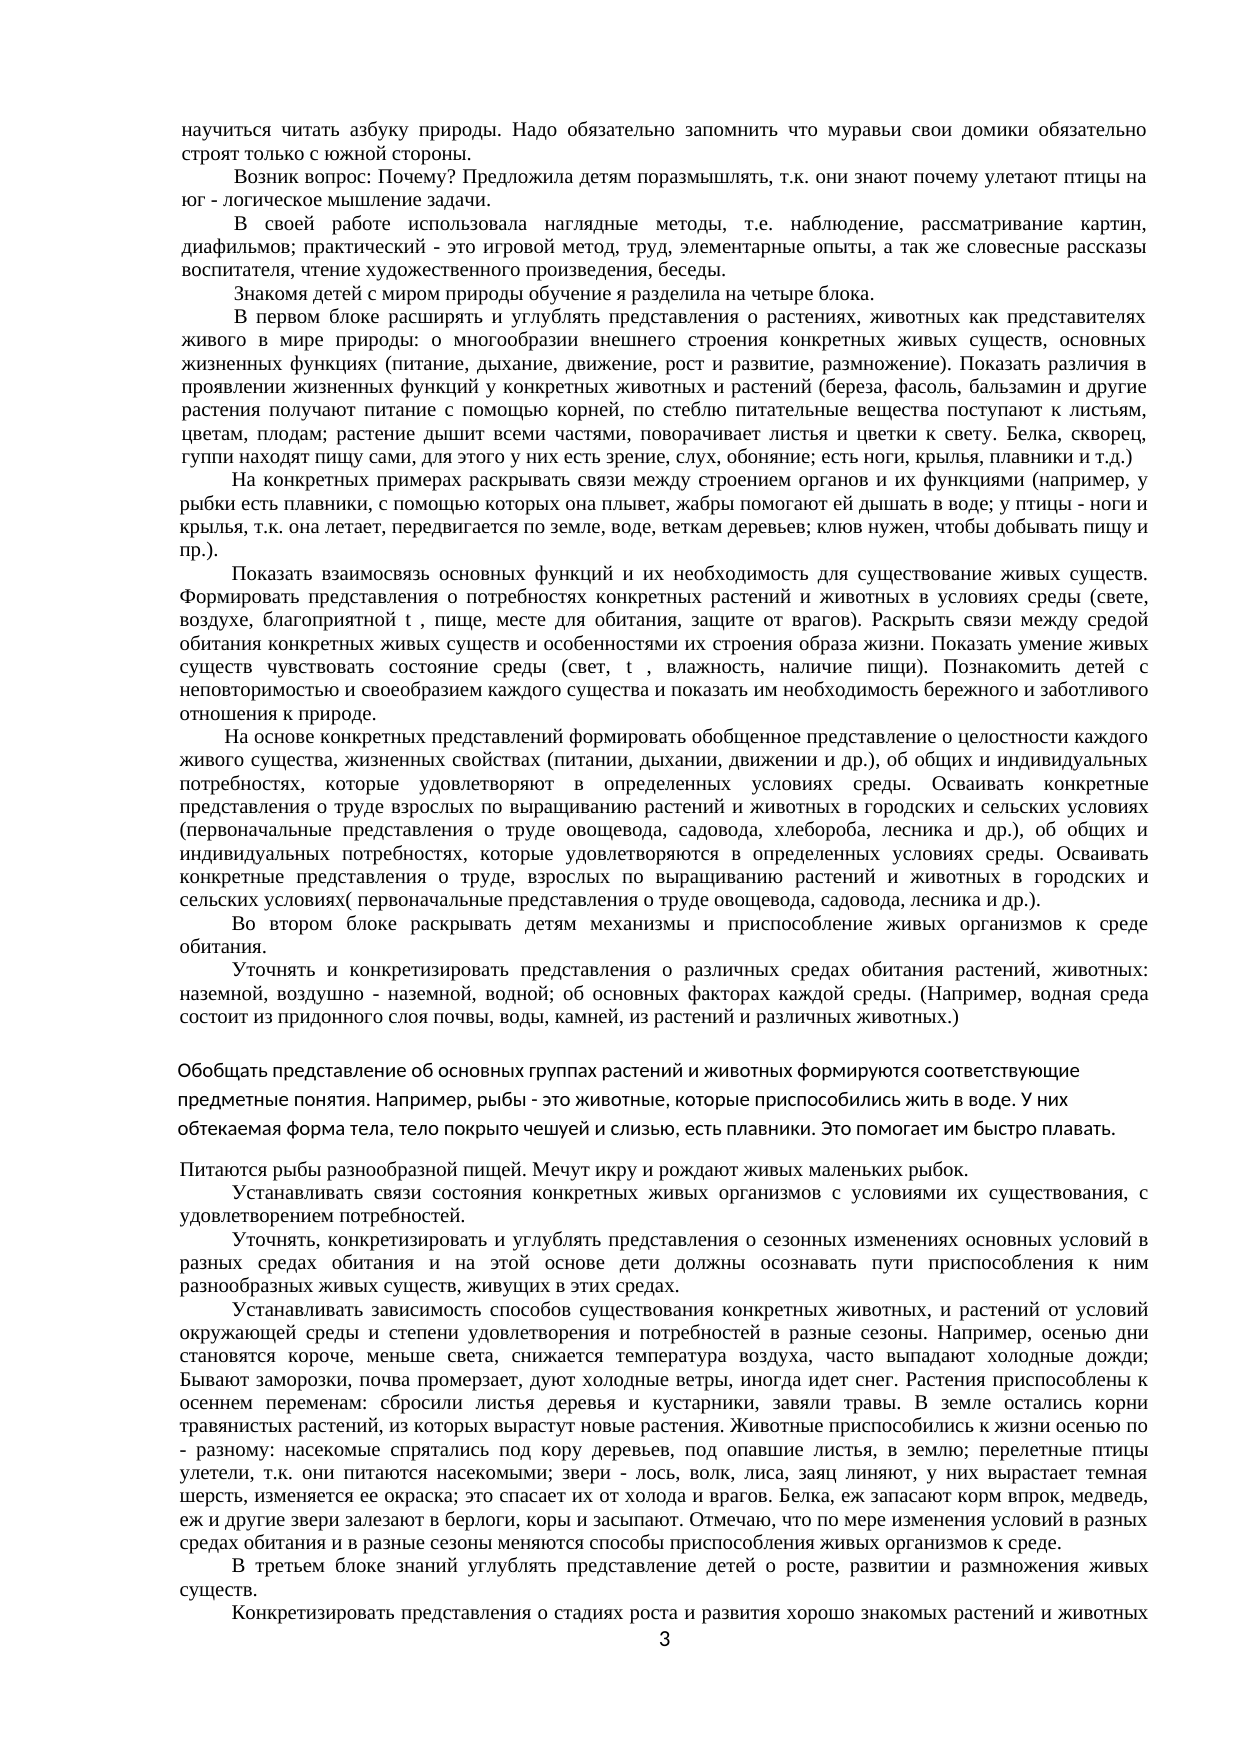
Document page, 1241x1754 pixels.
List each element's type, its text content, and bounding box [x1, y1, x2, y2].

text В третьем блоке знаний углублять представление детей о росте, развитии и размножения живых существ. [179, 1554, 1149, 1601]
text Питаются рыбы разнообразной пищей. Мечут икру и рождают живых маленьких рыбок. [179, 1157, 1149, 1181]
text Уточнять и конкретизировать представления о различных средах обитания растений, животных: наземной, воздушно - наземной, водной; об основных факторах каждой среды. (Например, водная среда состоит из придонного слоя почвы, воды, камней, из растений и различных животных.) [179, 958, 1149, 1028]
text Обобщать представление об основных группах растений и животных формируются соответствующие предметные понятия. Например, рыбы - это животные, которые приспособились жить в воде. У них обтекаемая форма тела, тело покрыто чешуей и слизью, есть плавники. Это помогает им быстро плавать. [177, 1057, 1152, 1141]
text В своей работе использовала наглядные методы, т.е. наблюдение, рассматривание картин, диафильмов; практический - это игровой метод, труд, элементарные опыты, а так же словесные рассказы воспитателя, чтение художественного произведения, беседы. [181, 211, 1147, 281]
text На конкретных примерах раскрывать связи между строением органов и их функциями (например, у рыбки есть плавники, с помощью которых она плывет, жабры помогают ей дышать в воде; у птицы - ноги и крылья, т.к. она летает, передвигается по земле, воде, веткам деревьев; клюв нужен, чтобы добывать пищу и пр.). [179, 468, 1149, 561]
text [179, 1601, 1149, 1624]
text Устанавливать связи состояния конкретных живых организмов с условиями их существования, с удовлетворением потребностей. [179, 1181, 1149, 1227]
text Знакомя детей с миром природы обучение я разделила на четыре блока. [181, 281, 1152, 305]
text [181, 118, 1147, 165]
text На основе конкретных представлений формировать обобщенное представление о целостности каждого живого существа, жизненных свойствах (питании, дыхании, движении и др.), об общих и индивидуальных потребностях, которые удовлетворяют в определенных условиях среды. Осваивать конкретные представления о труде взрослых по выращиванию растений и животных в городских и сельских условиях (первоначальные представления о труде овощевода, садовода, хлебороба, лесника и др.), об общих и индивидуальных потребностях, которые удовлетворяются в определенных условиях среды. Осваивать конкретные представления о труде, взрослых по выращиванию растений и животных в городских и сельских условиях( первоначальные представления о труде овощевода, садовода, лесника и др.). [179, 725, 1149, 911]
text Показать взаимосвязь основных функций и их необходимость для существование живых существ. Формировать представления о потребностях конкретных растений и животных в условиях среды (свете, воздухе, благоприятной t , пище, месте для обитания, защите от врагов). Раскрыть связи между средой обитания конкретных живых существ и особенностями их строения образа жизни. Показать умение живых существ чувствовать состояние среды (свет, t , влажность, наличие пищи). Познакомить детей с неповторимостью и своеобразием каждого существа и показать им необходимость бережного и заботливого отношения к природе. [179, 561, 1149, 725]
text Уточнять, конкретизировать и углублять представления о сезонных изменениях основных условий в разных средах обитания и на этой основе дети должны осознавать пути приспособления к ним разнообразных живых существ, живущих в этих средах. [179, 1227, 1149, 1297]
text Возник вопрос: Почему? Предложила детям поразмышлять, т.к. они знают почему улетают птицы на юг - логическое мышление задачи. [181, 165, 1147, 211]
text Устанавливать зависимость способов существования конкретных животных, и растений от условий окружающей среды и степени удовлетворения и потребностей в разные сезоны. Например, осенью дни становятся короче, меньше света, снижается температура воздуха, часто выпадают холодные дожди; Бывают заморозки, почва промерзает, дуют холодные ветры, иногда идет снег. Растения приспособлены к осеннем переменам: сбросили листья деревья и кустарники, завяли травы. В земле остались корни травянистых растений, из которых вырастут новые растения. Животные приспособились к жизни осенью по - разному: насекомые спрятались под кору деревьев, под опавшие листья, в землю; перелетные птицы улетели, т.к. они питаются насекомыми; звери - лось, волк, лиса, заяц линяют, у них вырастает темная шерсть, изменяется ее окраска; это спасает их от холода и врагов. Белка, еж запасают корм впрок, медведь, еж и другие звери залезают в берлоги, коры и засыпают. Отмечаю, что по мере изменения условий в разных средах обитания и в разные сезоны меняются способы приспособления живых организмов к среде. [179, 1297, 1149, 1554]
text В первом блоке расширять и углублять представления о растениях, животных как представителях живого в мире природы: о многообразии внешнего строения конкретных живых существ, основных жизненных функциях (питание, дыхание, движение, рост и развитие, размножение). Показать различия в проявлении жизненных функций у конкретных животных и растений (береза, фасоль, бальзамин и другие растения получают питание с помощью корней, по стеблю питательные вещества поступают к листьям, цветам, плодам; растение дышит всеми частями, поворачивает листья и цветки к свету. Белка, скворец, гуппи находят пищу сами, для этого у них есть зрение, слух, обоняние; есть ноги, крылья, плавники и т.д.) [181, 305, 1147, 468]
text Во втором блоке раскрывать детям механизмы и приспособление живых организмов к среде обитания. [179, 911, 1149, 958]
